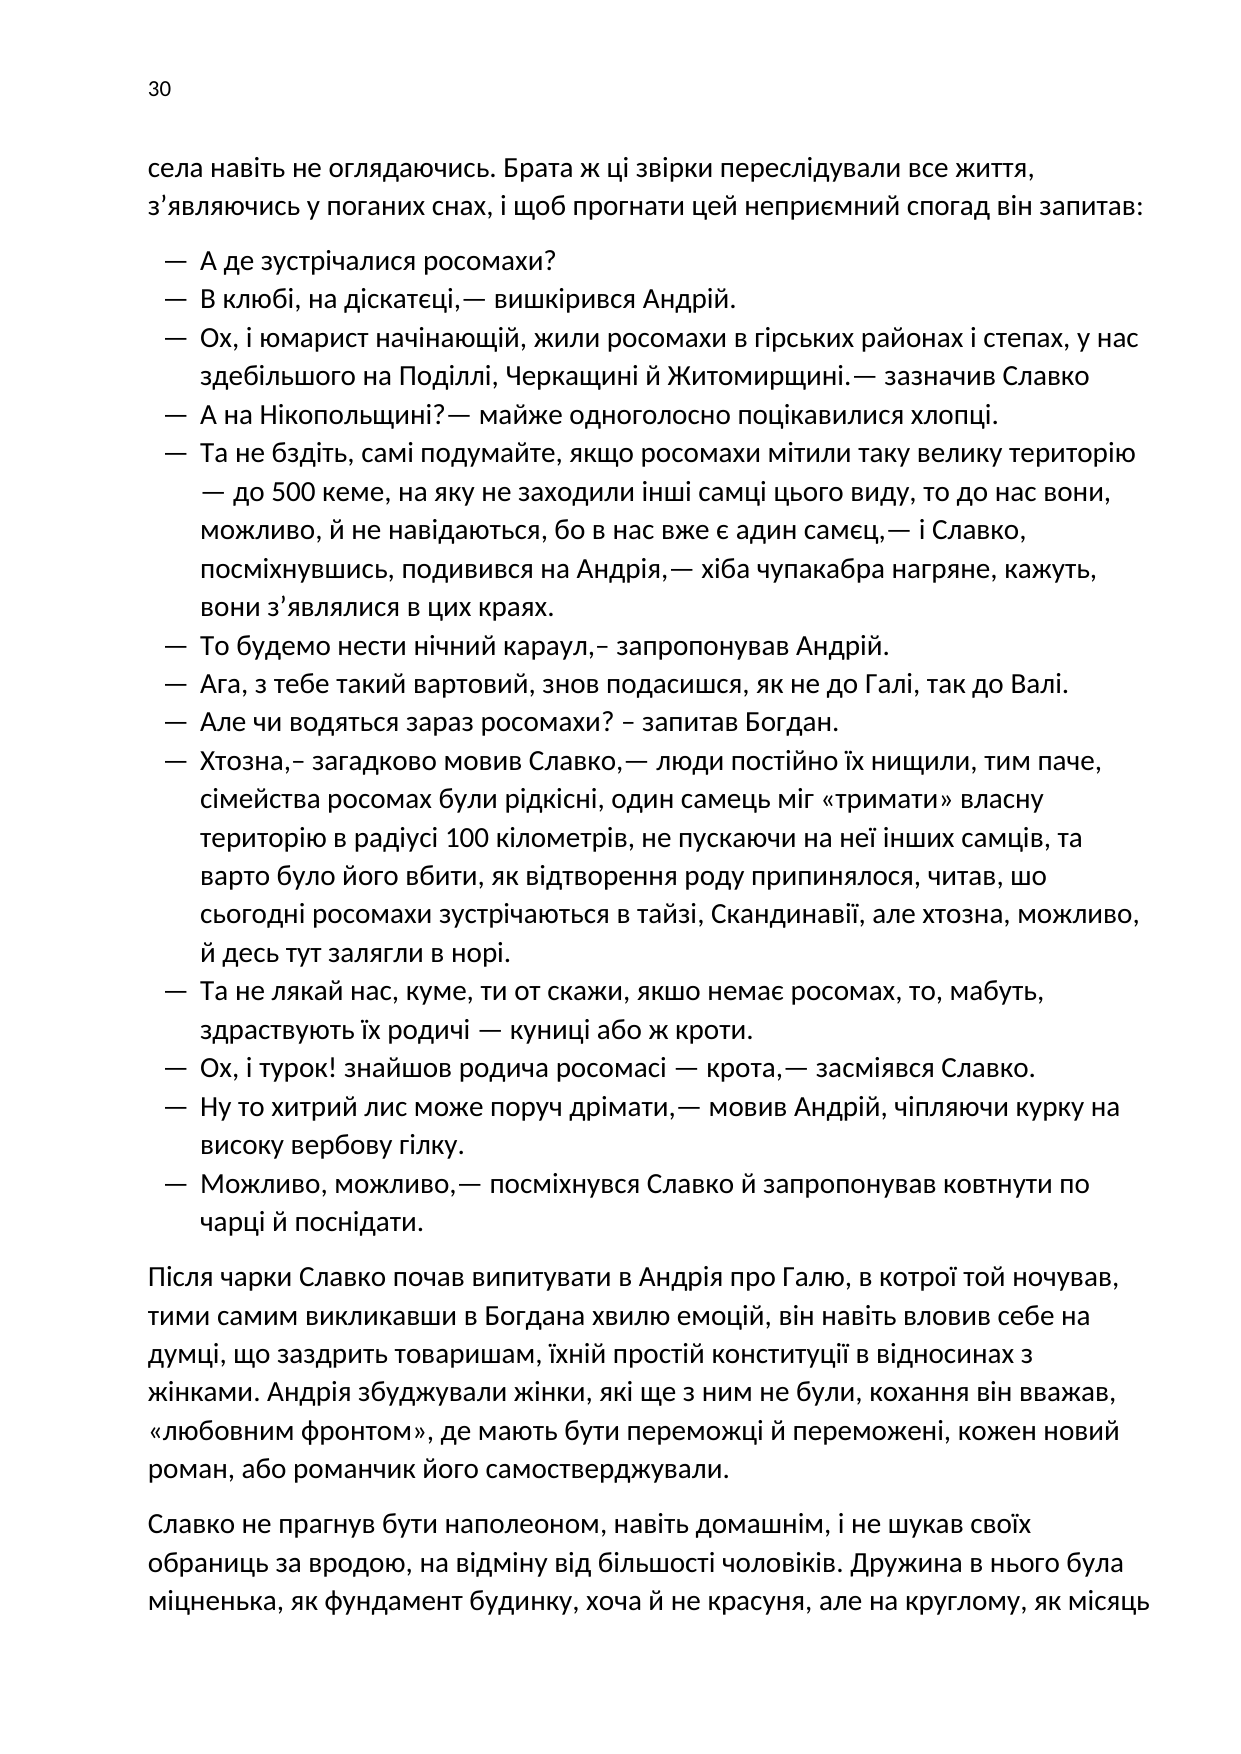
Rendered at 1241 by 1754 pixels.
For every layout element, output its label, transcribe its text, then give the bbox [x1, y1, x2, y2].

list Ох, і юмарист начінающій, жили росомахи в гірських районах і степах, у нас здебільшого на Поділлі, Черкащині й Житомирщині.— зазначив Славко [162, 319, 1152, 393]
list В клюбі, на діскатєці,— вишкірився Андрій. [162, 281, 1152, 316]
list Ну то хитрий лис може поруч дрімати,— мовив Андрій, чіпляючи курку на високу вербову гілку. [162, 1088, 1152, 1162]
list А на Нікопольщині?— майже одноголосно поцікавилися хлопці. [162, 396, 1152, 432]
text Після чарки Славко почав випитувати в Андрія про Галю, в котрої той ночував, тими самим викликавши в Богдана хвилю емоцій, він навіть вловив себе на думці, що заздрить товаришам, їхній простій конституції в відносинах з жінками. Андрія збуджували жінки, які ще з ним не були, кохання він вважав, «любовним фронтом», де мають бути переможці й переможені, кожен новий роман, або романчик його самостверджували. [148, 1258, 1152, 1486]
list Можливо, можливо,— посміхнувся Славко й запропонував ковтнути по чарці й поснідати. [162, 1165, 1152, 1239]
list Ага, з тебе такий вартовий, знов подасишся, як не до Галі, так до Валі. [162, 665, 1152, 701]
list Та не лякай нас, куме, ти от скажи, якшо немає росомах, то, мабуть, здраствують їх родичі — куниці або ж кроти. [162, 972, 1152, 1047]
list То будемо нести нічний караул,– запропонував Андрій. [162, 627, 1152, 662]
list Та не бздіть, самі подумайте, якщо росомахи мітили таку велику територію — до 500 кеме, на яку не заходили інші самці цього виду, то до нас вони, можливо, й не навідаються, бо в нас вже є адин самєц,— і Славко, посміхнувшись, подивився на Андрія,— хіба чупакабра нагряне, кажуть, вони з’являлися в цих краях. [162, 434, 1152, 624]
list Але чи водяться зараз росомахи? – запитав Богдан. [162, 703, 1152, 739]
list Хтозна,– загадково мовив Славко,— люди постійно їх нищили, тим паче, сімейства росомах були рідкісні, один самець міг «тримати» власну територію в радіусі 100 кілометрів, не пускаючи на неї інших самців, та варто було його вбити, як відтворення роду припинялося, читав, шо сьогодні росомахи зустрічаються в тайзі, Скандинавії, але хтозна, можливо, й десь тут залягли в норі. [162, 742, 1152, 970]
list А де зустрічалися росомахи? [162, 242, 1152, 278]
list Ох, і турок! знайшов родича росомасі — крота,— засміявся Славко. [162, 1049, 1152, 1085]
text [148, 149, 1152, 223]
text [148, 1506, 1152, 1618]
